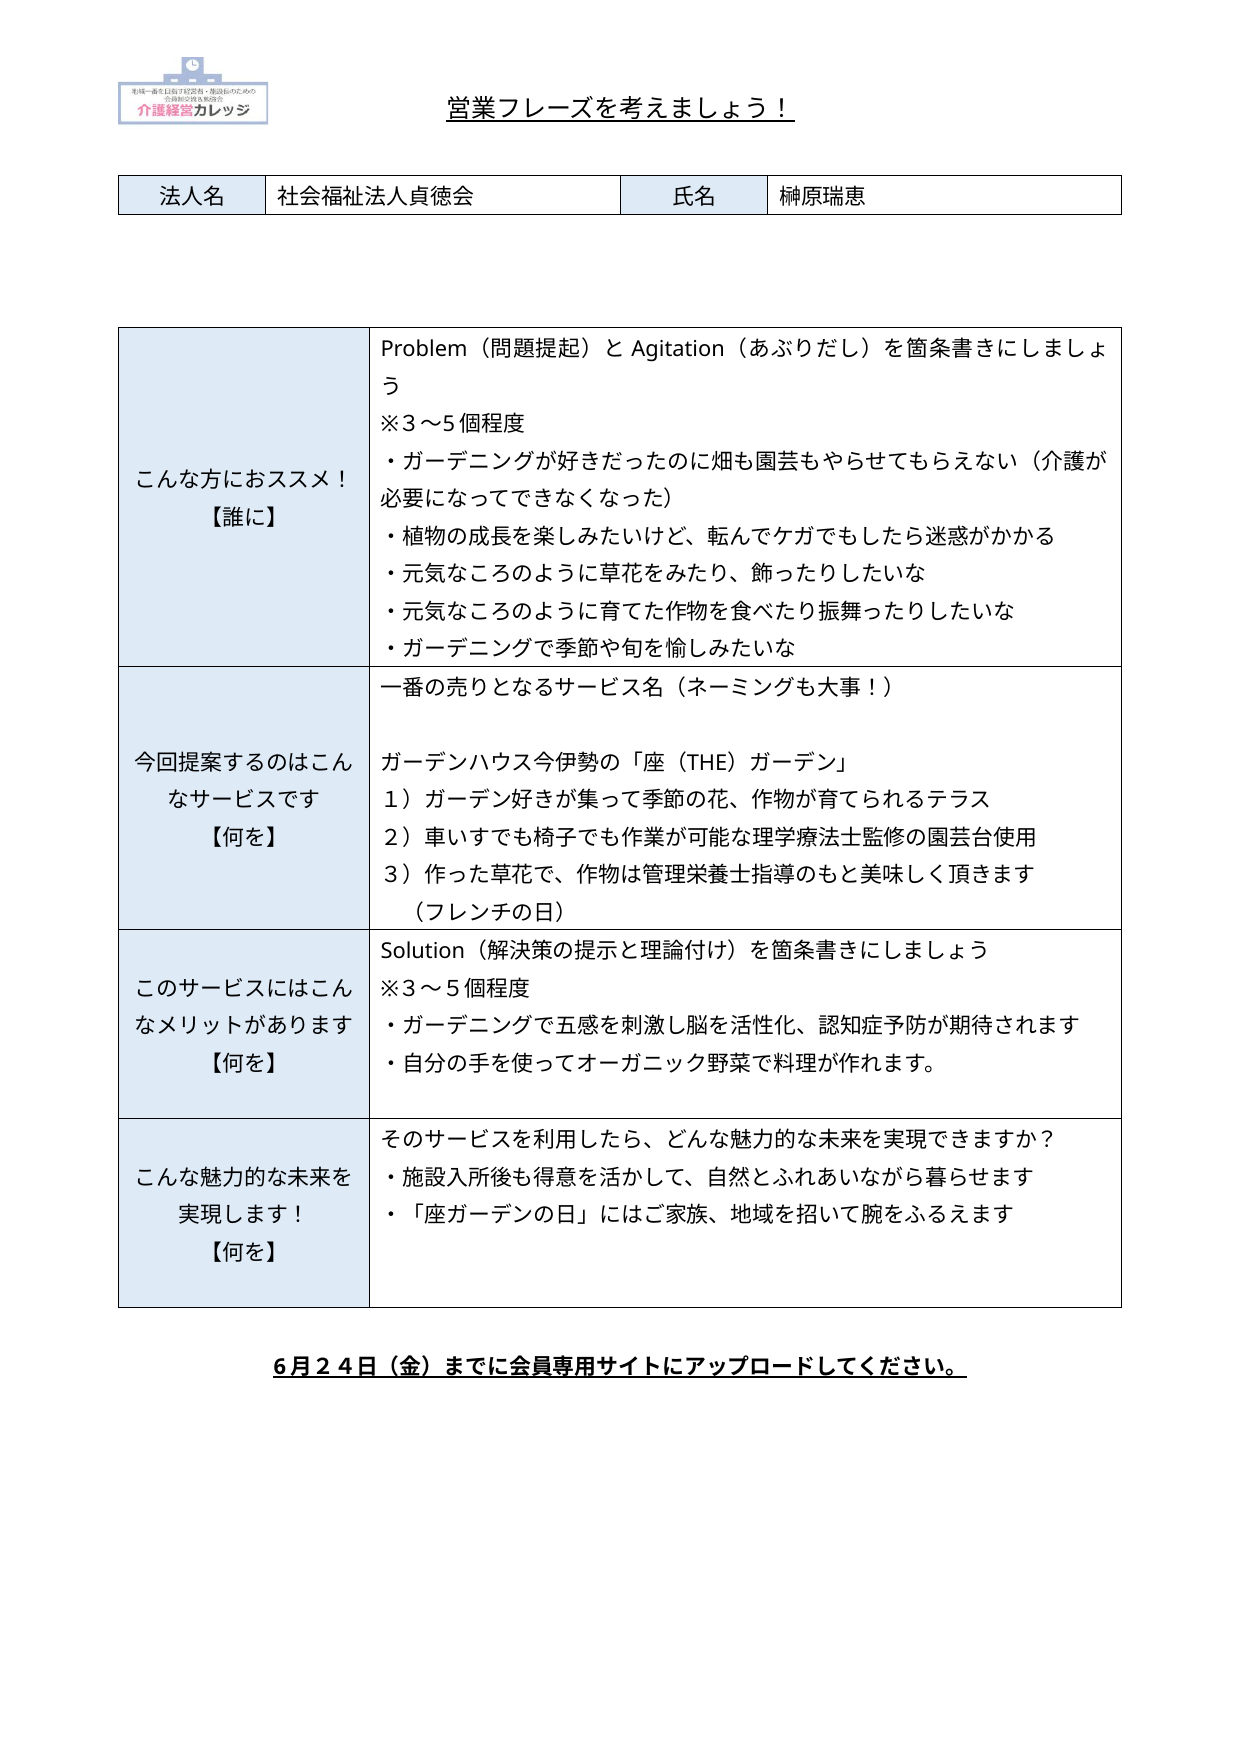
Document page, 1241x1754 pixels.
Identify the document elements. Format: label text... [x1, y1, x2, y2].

text 6月２４日（金）までに会員専用サイトにアップロードしてください。 [118, 1346, 1122, 1383]
table_cell Solution（解決策の提示と理論付け）を箇条書きにしましょう ※３～５個程度 ・ガーデニングで五感を刺激し脳を活性化、認知症予防が期待されます ・自分の手を使ってオーガニック野菜で料理が作れます。 [370, 930, 1121, 1118]
table_header こんな方におススメ！ 【誰に】 [119, 328, 369, 666]
table_header Problem（問題提起）とAgitation（あぶりだし）を箇条書きにしましょう ※３～5個程度 ・ガーデニングが好きだったのに畑も園芸もやらせてもらえない（介護が必要になってできなくなった） ・植物の成長を楽しみたいけど、転んでケガでもしたら迷惑がかかる ・元気なころのように草花をみたり、飾ったりしたいな ・元気なころのように育てた作物を食べたり振舞ったりしたいな ・ガーデニングで季節や旬を愉しみたいな [370, 328, 1121, 666]
table_cell 一番の売りとなるサービス名（ネーミングも大事！） ガーデンハウス今伊勢の「座（THE）ガーデン」 ガーデン好きが集って季節の花、作物が育てられるテラス 車いすでも椅子でも作業が可能な理学療法士監修の園芸台使用 作った草花で、作物は管理栄養士指導のもと美味しく頂きます （フレンチの日） [370, 667, 1121, 929]
table_cell このサービスにはこんなメリットがあります 【何を】 [119, 930, 369, 1118]
table_cell そのサービスを利用したら、どんな魅力的な未来を実現できますか？ ・施設入所後も得意を活かして、自然とふれあいながら暮らせます ・「座ガーデンの日」にはご家族、地域を招いて腕をふるえます [370, 1119, 1121, 1307]
table_header 氏名 [621, 176, 767, 214]
table_cell こんな魅力的な未来を実現します！ 【何を】 [119, 1119, 369, 1307]
table_header 法人名 [119, 176, 265, 214]
table_cell 今回提案するのはこんなサービスです 【何を】 [119, 667, 369, 929]
picture [118, 57, 269, 129]
table_header 社会福祉法人貞徳会 [266, 176, 620, 214]
table_header 榊原瑞恵 [768, 176, 1121, 214]
